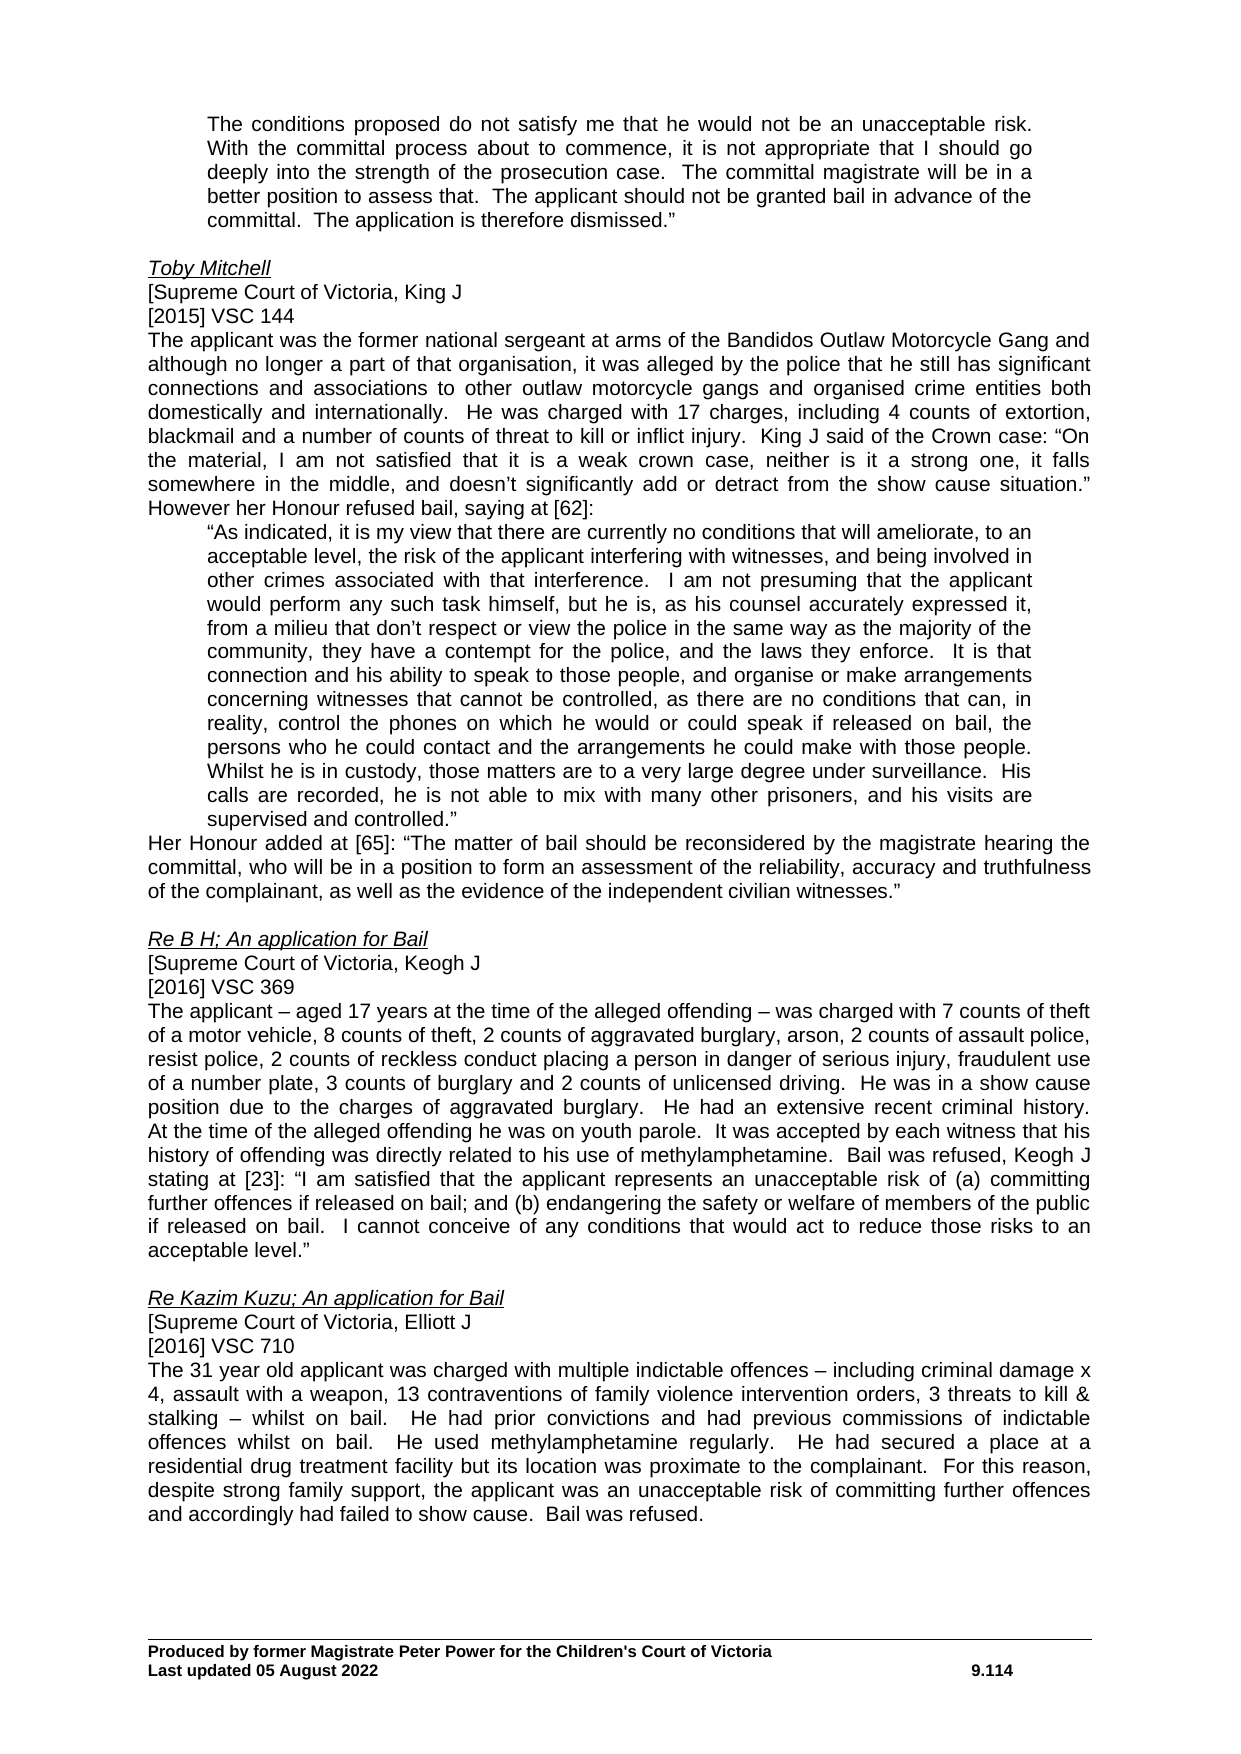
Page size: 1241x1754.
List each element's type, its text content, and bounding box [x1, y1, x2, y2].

text Re Kazim Kuzu; An application for Bail [148, 1286, 1092, 1310]
text The applicant – aged 17 years at the time of the alleged offending – was charged with 7 counts of theft of a motor vehicle, 8 counts of theft, 2 counts of aggravated burglary, arson, 2 counts of assault police, resist police, 2 counts of reckless conduct placing a person in danger of serious injury, fraudulent use of a number plate, 3 counts of burglary and 2 counts of unlicensed driving. He was in a show cause position due to the charges of aggravated burglary. He had an extensive recent criminal history. At the time of the alleged offending he was on youth parole. It was accepted by each witness that his history of offending was directly related to his use of methylamphetamine. Bail was refused, Keogh J stating at [23]: “I am satisfied that the applicant represents an unacceptable risk of (a) committing further offences if released on bail; and (b) endangering the safety or welfare of members of the public if released on bail. I cannot conceive of any conditions that would act to reduce those risks to an acceptable level.” [148, 999, 1092, 1262]
text “As indicated, it is my view that there are currently no conditions that will ameliorate, to an acceptable level, the risk of the applicant interfering with witnesses, and being involved in other crimes associated with that interference. I am not presuming that the applicant would perform any such task himself, but he is, as his counsel accurately expressed it, from a milieu that don’t respect or view the police in the same way as the majority of the community, they have a contempt for the police, and the laws they enforce. It is that connection and his ability to speak to those people, and organise or make arrangements concerning witnesses that cannot be controlled, as there are no conditions that can, in reality, control the phones on which he would or could speak if released on bail, the persons who he could contact and the arrangements he could make with those people. Whilst he is in custody, those matters are to a very large degree under surveillance. His calls are recorded, he is not able to mix with many other prisoners, and his visits are supervised and controlled.” [207, 519, 1033, 831]
text [2016] VSC 710 [148, 1334, 1092, 1358]
text Her Honour added at [65]: “The matter of bail should be reconsidered by the magistrate hearing the committal, who will be in a position to form an assessment of the reliability, accuracy and truthfulness of the complainant, as well as the evidence of the independent civilian witnesses.” [148, 831, 1092, 903]
text [2015] VSC 144 [148, 304, 1092, 328]
text [Supreme Court of Victoria, Keogh J [148, 951, 1092, 975]
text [207, 112, 1033, 232]
text [Supreme Court of Victoria, King J [148, 280, 1092, 304]
text Re B H; An application for Bail [148, 927, 1092, 951]
text The 31 year old applicant was charged with multiple indictable offences – including criminal damage x 4, assault with a weapon, 13 contraventions of family violence intervention orders, 3 threats to kill & stalking – whilst on bail. He had prior convictions and had previous commissions of indictable offences whilst on bail. He used methylamphetamine regularly. He had secured a place at a residential drug treatment facility but its location was proximate to the complainant. For this reason, despite strong family support, the applicant was an unacceptable risk of committing further offences and accordingly had failed to show cause. Bail was refused. [148, 1358, 1092, 1526]
text [Supreme Court of Victoria, Elliott J [148, 1310, 1092, 1334]
text Toby Mitchell [148, 256, 1092, 280]
text [2016] VSC 369 [148, 975, 1092, 999]
text The applicant was the former national sergeant at arms of the Bandidos Outlaw Motorcycle Gang and although no longer a part of that organisation, it was alleged by the police that he still has significant connections and associations to other outlaw motorcycle gangs and organised crime entities both domestically and internationally. He was charged with 17 charges, including 4 counts of extortion, blackmail and a number of counts of threat to kill or inflict injury. King J said of the Crown case: “On the material, I am not satisfied that it is a weak crown case, neither is it a strong one, it falls somewhere in the middle, and doesn’t significantly add or detract from the show cause situation.” However her Honour refused bail, saying at [62]: [148, 328, 1092, 519]
